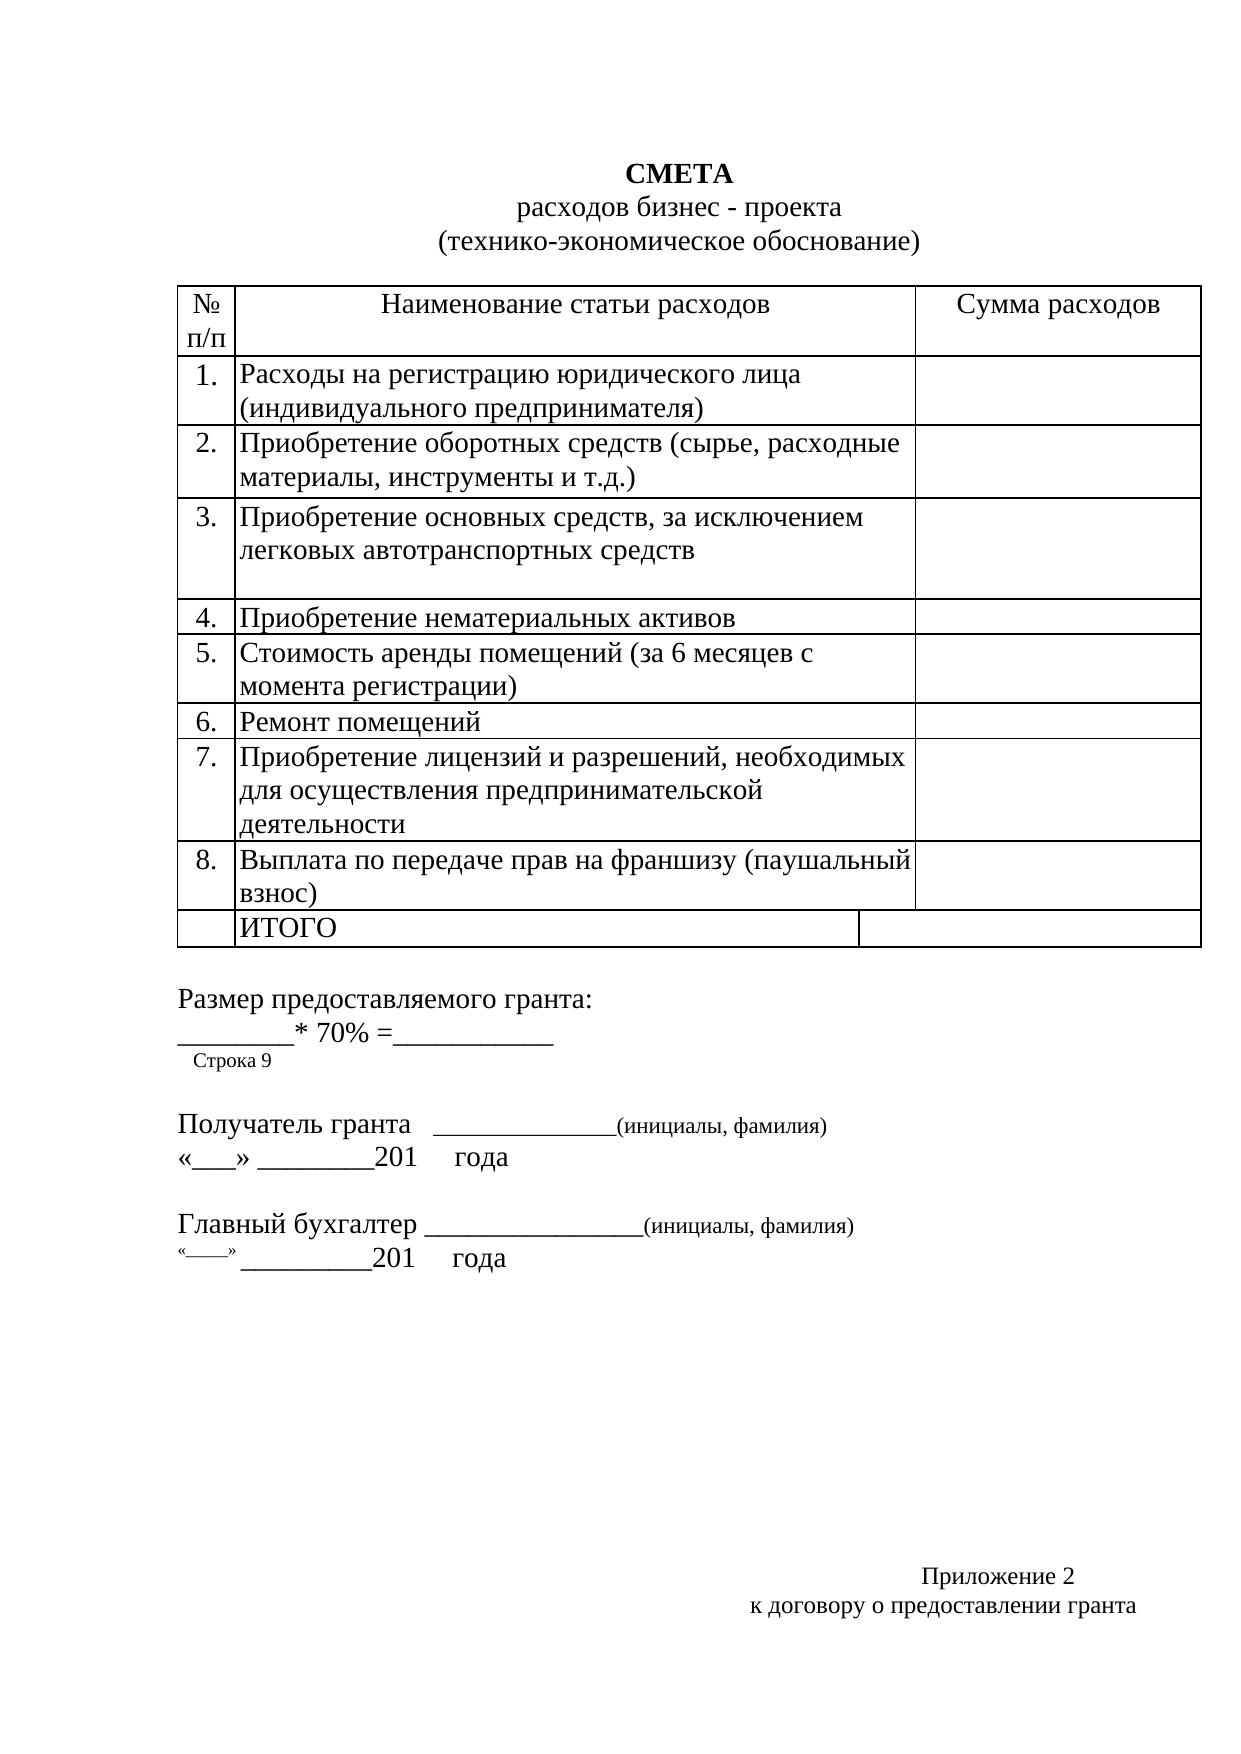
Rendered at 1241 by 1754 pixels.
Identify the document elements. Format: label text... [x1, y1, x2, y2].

text к договору о предоставлении гранта [650, 1590, 1181, 1618]
table_cell 3. [178, 499, 234, 598]
table_cell ИТОГО [236, 911, 858, 946]
text «___» ________201 года [177, 1139, 1181, 1173]
table_cell 1. [178, 357, 234, 424]
table_cell [860, 911, 1200, 946]
table_cell 5. [178, 635, 234, 702]
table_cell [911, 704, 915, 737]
table_cell 7. [178, 739, 234, 840]
table_cell [178, 911, 234, 946]
table_header Сумма расходов [916, 287, 1200, 355]
table_cell 8. [178, 842, 234, 909]
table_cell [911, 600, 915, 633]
table_cell [916, 704, 1200, 737]
table_cell Приобретение основных средств, за исключением легковых автотранспортных средств [236, 499, 915, 598]
text Размер предоставляемого гранта: [177, 981, 1181, 1015]
table_cell [916, 635, 1200, 702]
text (технико-экономическое обоснование) [177, 223, 1181, 256]
table_cell [916, 600, 1200, 633]
text Приложение 2 [777, 1561, 1181, 1590]
text расходов бизнес - проекта [177, 189, 1181, 223]
text Главный бухгалтер _______________(инициалы, фамилия) [177, 1206, 1181, 1240]
text Получатель гранта ________________(инициалы, фамилия) [177, 1106, 1181, 1139]
table_cell [916, 426, 1200, 497]
text «_____» _________201 года [177, 1240, 1181, 1273]
table_header Наименование статьи расходов [236, 287, 915, 355]
text Строка 9 [177, 1048, 1181, 1072]
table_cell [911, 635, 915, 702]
table_cell Приобретение лицензий и разрешений, необходимых для осуществления предпринимательской деятельности [236, 739, 915, 840]
text СМЕТА [177, 156, 1181, 189]
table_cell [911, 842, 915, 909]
table_cell Приобретение оборотных средств (сырье, расходные материалы, инструменты и т.д.) [236, 426, 915, 497]
table_cell [916, 357, 1200, 424]
table_header № п/п [178, 287, 234, 355]
table_cell [916, 739, 1200, 840]
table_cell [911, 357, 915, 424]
table_cell [916, 842, 1200, 909]
text ________* 70% =___________ [177, 1015, 1181, 1048]
table_cell [916, 499, 1200, 598]
table_cell 2. [178, 426, 234, 497]
